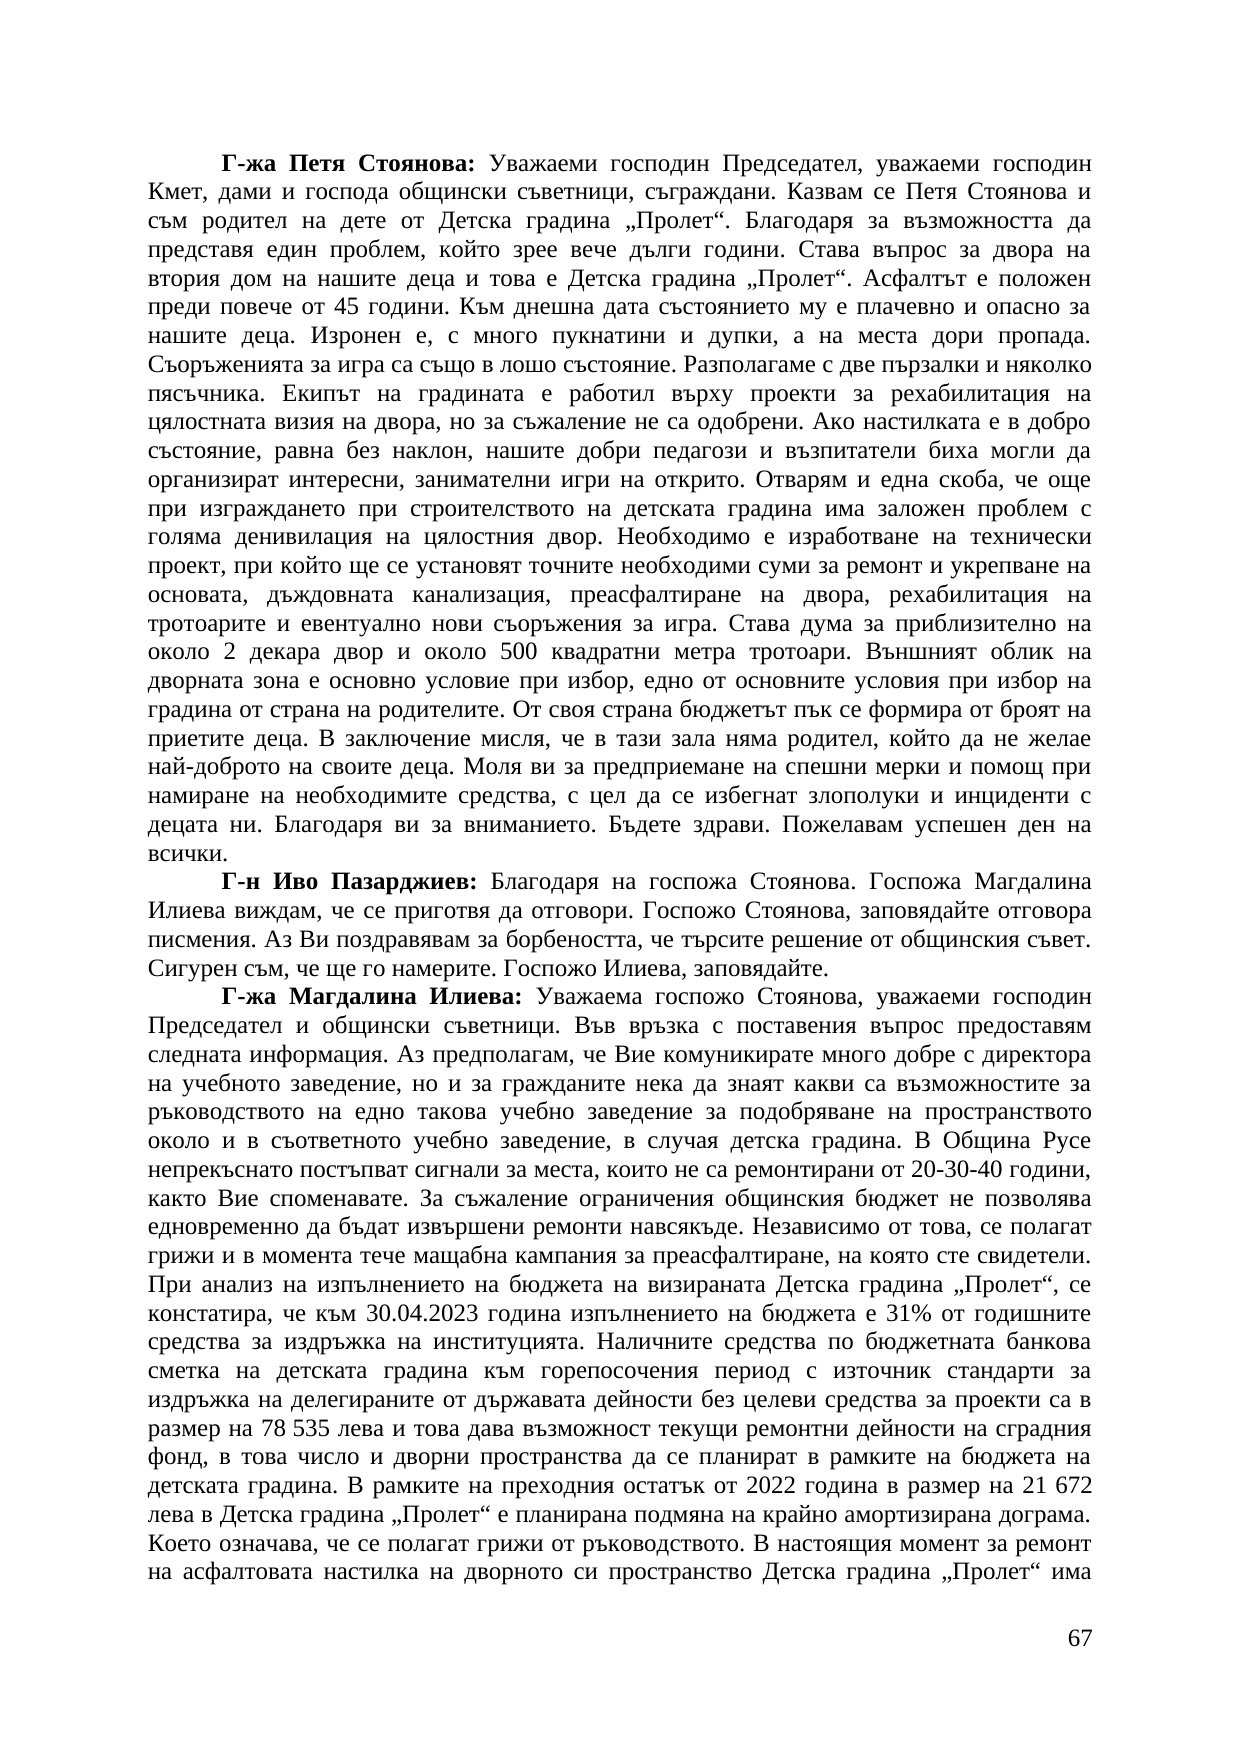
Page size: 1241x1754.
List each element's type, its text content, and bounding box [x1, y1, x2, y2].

text Г-н Иво Пазарджиев: Благодаря на госпожа Стоянова. Госпожа Магдалина Илиева виждам, че се приготвя да отговори. Госпожо Стоянова, заповядайте отговора писмения. Аз Ви поздравявам за борбеността, че търсите решение от общинския съвет. Сигурен съм, че ще го намерите. Госпожо Илиева, заповядайте. [148, 866, 1093, 981]
text Г-жа Петя Стоянова: Уважаеми господин Председател, уважаеми господин Кмет, дами и господа общински съветници, съграждани. Казвам се Петя Стоянова и съм родител на дете от Детска градина „Пролет“. Благодаря за възможността да представя един проблем, който зрее вече дълги години. Става въпрос за двора на втория дом на нашите деца и това е Детска градина „Пролет“. Асфалтът е положен преди повече от 45 години. Към днешна дата състоянието му е плачевно и опасно за нашите деца. Изронен е, с много пукнатини и дупки, а на места дори пропада. Съоръженията за игра са също в лошо състояние. Разполагаме с две пързалки и няколко пясъчника. Екипът на градината е работил върху проекти за рехабилитация на цялостната визия на двора, но за съжаление не са одобрени. Ако настилката е в добро състояние, равна без наклон, нашите добри педагози и възпитатели биха могли да организират интересни, занимателни игри на открито. Отварям и една скоба, че още при изграждането при строителството на детската градина има заложен проблем с голяма денивилация на цялостния двор. Необходимо е изработване на технически проект, при който ще се установят точните необходими суми за ремонт и укрепване на основата, дъждовната канализация, преасфалтиране на двора, рехабилитация на тротоарите и евентуално нови съоръжения за игра. Става дума за приблизително на около 2 декара двор и около 500 квадратни метра тротоари. Външният облик на дворната зона е основно условие при избор, едно от основните условия при избор на градина от страна на родителите. От своя страна бюджетът пък се формира от броят на приетите деца. В заключение мисля, че в тази зала няма родител, който да не желае най-доброто на своите деца. Моля ви за предприемане на спешни мерки и помощ при намиране на необходимите средства, с цел да се избегнат злополуки и инциденти с децата ни. Благодаря ви за вниманието. Бъдете здрави. Пожелавам успешен ден на всички. [148, 148, 1093, 866]
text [148, 981, 1093, 1585]
